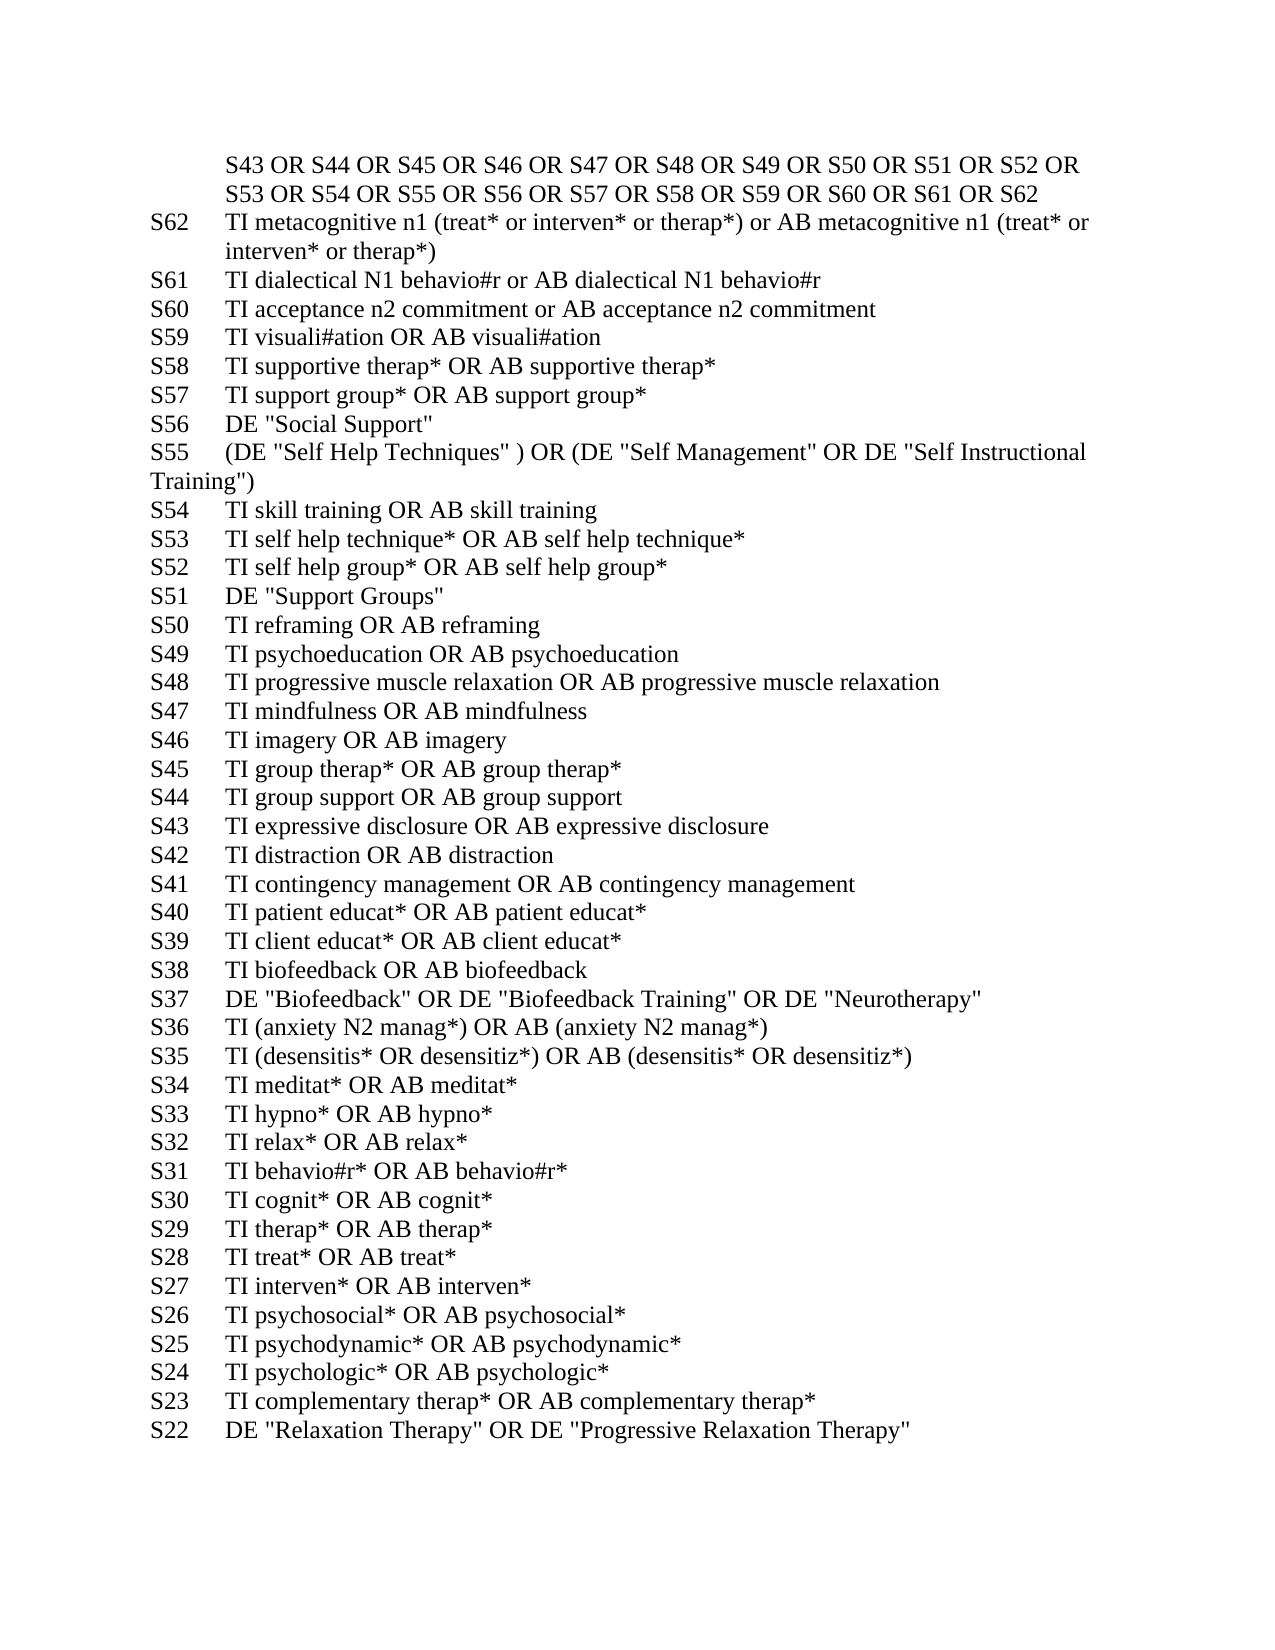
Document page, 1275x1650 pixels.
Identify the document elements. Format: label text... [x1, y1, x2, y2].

text S52 TI self help group* OR AB self help group* [150, 552, 1125, 581]
text S48 TI progressive muscle relaxation OR AB progressive muscle relaxation [150, 667, 1125, 696]
text S29 TI therap* OR AB therap* [150, 1214, 1125, 1242]
text S61 TI dialectical N1 behavio#r or AB dialectical N1 behavio#r [150, 265, 1125, 294]
text S55 (DE "Self Help Techniques" ) OR (DE "Self Management" OR DE "Self Instructional Training") [150, 437, 1125, 495]
text S62 TI metacognitive n1 (treat* or interven* or therap*) or AB metacognitive n1 (treat* or interven* or therap*) [150, 207, 1125, 265]
text S51 DE "Support Groups" [150, 581, 1125, 610]
text S27 TI interven* OR AB interven* [150, 1271, 1125, 1300]
text S44 TI group support OR AB group support [150, 782, 1125, 811]
text S32 TI relax* OR AB relax* [150, 1127, 1125, 1156]
text S58 TI supportive therap* OR AB supportive therap* [150, 351, 1125, 380]
text S23 TI complementary therap* OR AB complementary therap* [150, 1386, 1125, 1415]
text S43 TI expressive disclosure OR AB expressive disclosure [150, 811, 1125, 840]
text S28 TI treat* OR AB treat* [150, 1242, 1125, 1271]
text S39 TI client educat* OR AB client educat* [150, 926, 1125, 955]
text S57 TI support group* OR AB support group* [150, 380, 1125, 409]
text S34 TI meditat* OR AB meditat* [150, 1070, 1125, 1099]
text S56 DE "Social Support" [150, 409, 1125, 437]
text S46 TI imagery OR AB imagery [150, 725, 1125, 754]
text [150, 150, 1125, 207]
text S59 TI visuali#ation OR AB visuali#ation [150, 322, 1125, 351]
text S30 TI cognit* OR AB cognit* [150, 1185, 1125, 1214]
text S47 TI mindfulness OR AB mindfulness [150, 696, 1125, 725]
text S38 TI biofeedback OR AB biofeedback [150, 955, 1125, 984]
text S53 TI self help technique* OR AB self help technique* [150, 524, 1125, 552]
text S50 TI reframing OR AB reframing [150, 610, 1125, 639]
text S45 TI group therap* OR AB group therap* [150, 754, 1125, 782]
text S49 TI psychoeducation OR AB psychoeducation [150, 639, 1125, 667]
text S37 DE "Biofeedback" OR DE "Biofeedback Training" OR DE "Neurotherapy" [150, 984, 1125, 1012]
text S41 TI contingency management OR AB contingency management [150, 869, 1125, 897]
text S33 TI hypno* OR AB hypno* [150, 1099, 1125, 1127]
text S36 TI (anxiety N2 manag*) OR AB (anxiety N2 manag*) [150, 1012, 1125, 1041]
text S25 TI psychodynamic* OR AB psychodynamic* [150, 1329, 1125, 1357]
text S26 TI psychosocial* OR AB psychosocial* [150, 1300, 1125, 1329]
text S60 TI acceptance n2 commitment or AB acceptance n2 commitment [150, 294, 1125, 322]
text S24 TI psychologic* OR AB psychologic* [150, 1357, 1125, 1386]
text S42 TI distraction OR AB distraction [150, 840, 1125, 869]
text S54 TI skill training OR AB skill training [150, 495, 1125, 524]
text S35 TI (desensitis* OR desensitiz*) OR AB (desensitis* OR desensitiz*) [150, 1041, 1125, 1070]
text S31 TI behavio#r* OR AB behavio#r* [150, 1156, 1125, 1185]
text S40 TI patient educat* OR AB patient educat* [150, 897, 1125, 926]
text S22 DE "Relaxation Therapy" OR DE "Progressive Relaxation Therapy" [150, 1415, 1125, 1444]
